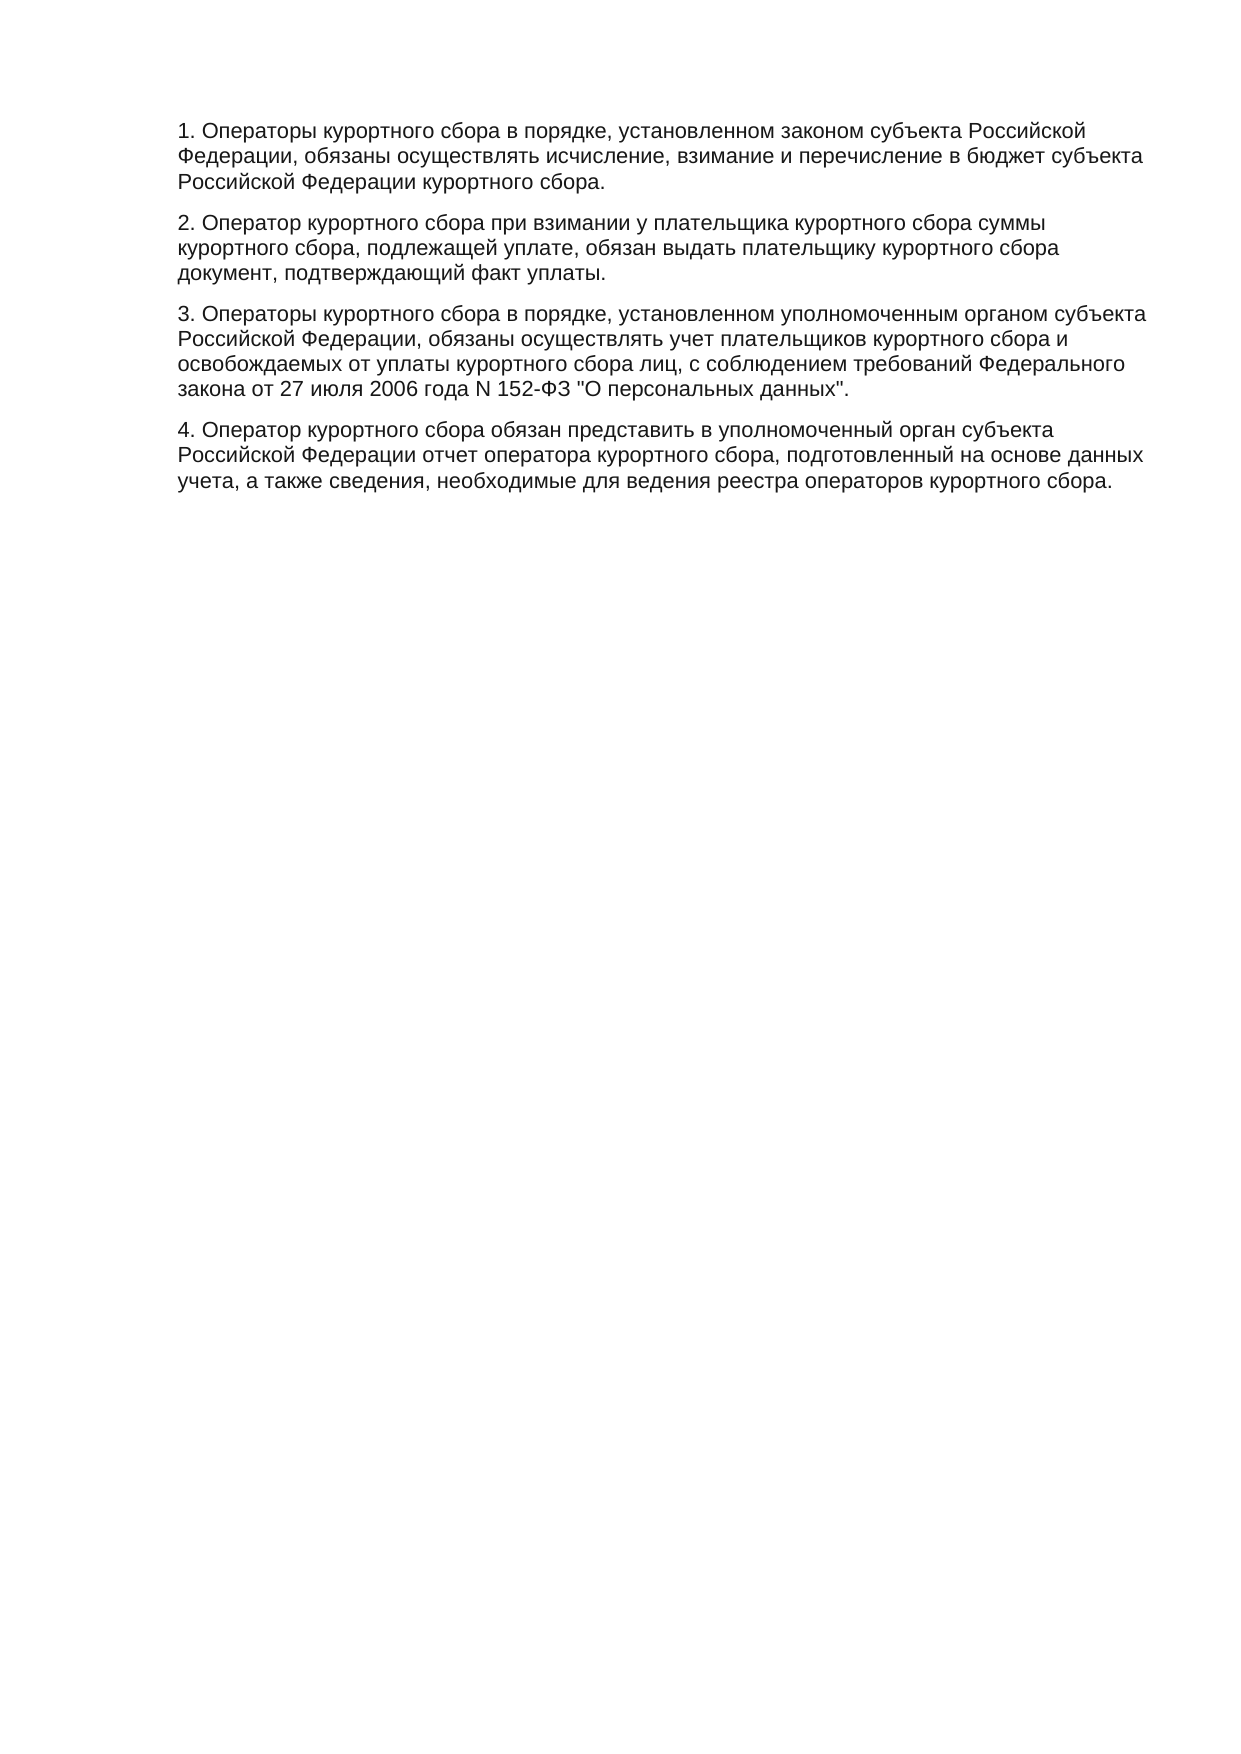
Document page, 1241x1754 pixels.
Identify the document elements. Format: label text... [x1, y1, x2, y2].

text 2. Оператор курортного сбора при взимании у плательщика курортного сбора суммы курортного сбора, подлежащей уплате, обязан выдать плательщику курортного сбора документ, подтверждающий факт уплаты. [177, 209, 1152, 285]
text 4. Оператор курортного сбора обязан представить в уполномоченный орган субъекта Российской Федерации отчет оператора курортного сбора, подготовленный на основе данных учета, а также сведения, необходимые для ведения реестра операторов курортного сбора. [177, 417, 1152, 493]
text 1. Операторы курортного сбора в порядке, установленном законом субъекта Российской Федерации, обязаны осуществлять исчисление, взимание и перечисление в бюджет субъекта Российской Федерации курортного сбора. [177, 118, 1152, 194]
text 3. Операторы курортного сбора в порядке, установленном уполномоченным органом субъекта Российской Федерации, обязаны осуществлять учет плательщиков курортного сбора и освобождаемых от уплаты курортного сбора лиц, с соблюдением требований Федерального закона от 27 июля 2006 года N 152-ФЗ "О персональных данных". [177, 301, 1152, 401]
